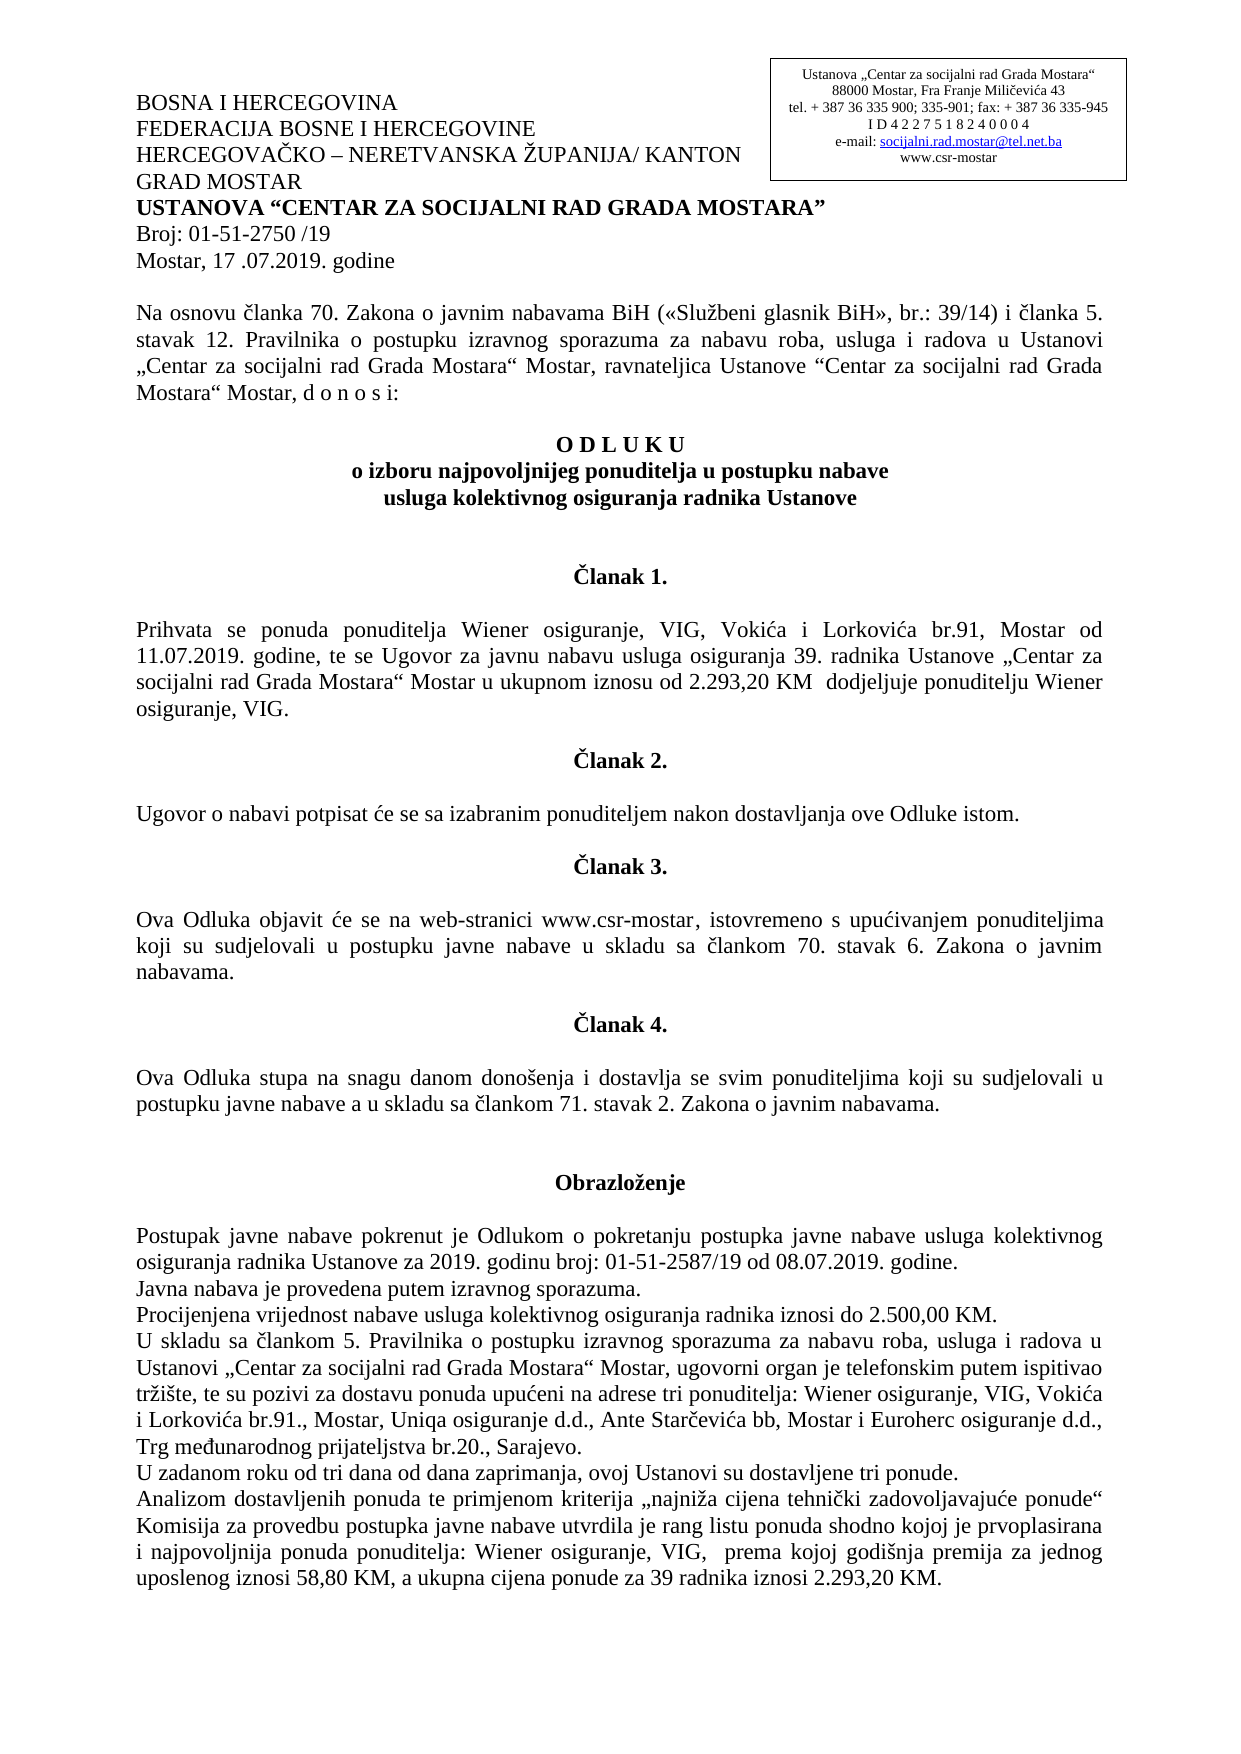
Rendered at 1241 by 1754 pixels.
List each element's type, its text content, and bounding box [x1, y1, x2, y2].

text U skladu sa člankom 5. Pravilnika o postupku izravnog sporazuma za nabavu roba, usluga i radova u Ustanovi „Centar za socijalni rad Grada Mostara“ Mostar, ugovorni organ je telefonskim putem ispitivao tržište, te su pozivi za dostavu ponuda upućeni na adrese tri ponuditelja: Wiener osiguranje, VIG, Vokića i Lorkovića br.91., Mostar, Uniqa osiguranje d.d., Ante Starčevića bb, Mostar i Euroherc osiguranje d.d., Trg međunarodnog prijateljstva br.20., Sarajevo. [136, 1327, 1104, 1459]
subtitle GRAD MOSTAR [136, 168, 1104, 194]
text Ova Odluka stupa na snagu danom donošenja i dostavlja se svim ponuditeljima koji su sudjelovali u postupku javne nabave a u skladu sa člankom 71. stavak 2. Zakona o javnim nabavama. [136, 1064, 1104, 1116]
text Broj: 01-51-2750 /19 [136, 220, 1104, 247]
text U zadanom roku od tri dana od dana zaprimanja, ovoj Ustanovi su dostavljene tri ponude. [136, 1459, 1104, 1485]
text Obrazloženje [136, 1169, 1104, 1196]
subtitle HERCEGOVAČKO – NERETVANSKA ŽUPANIJA/ KANTON [136, 141, 770, 168]
text Članak 3. [136, 853, 1104, 879]
text Ugovor o nabavi potpisat će se sa izabranim ponuditeljem nakon dostavljanja ove Odluke istom. [136, 800, 1104, 827]
text Na osnovu članka 70. Zakona o javnim nabavama BiH («Službeni glasnik BiH», br.: 39/14) i članka 5. stavak 12. Pravilnika o postupku izravnog sporazuma za nabavu roba, usluga i radova u Ustanovi „Centar za socijalni rad Grada Mostara“ Mostar, ravnateljica Ustanove “Centar za socijalni rad Grada Mostara“ Mostar, d o n o s i: [136, 299, 1104, 405]
subtitle FEDERACIJA BOSNE I HERCEGOVINE [136, 115, 770, 141]
text Analizom dostavljenih ponuda te primjenom kriterija „najniža cijena tehnički zadovoljavajuće ponude“ Komisija za provedbu postupka javne nabave utvrdila je rang listu ponuda shodno kojoj je prvoplasirana i najpovoljnija ponuda ponuditelja: Wiener osiguranje, VIG, prema kojoj godišnja premija za jednog uposlenog iznosi 58,80 KM, a ukupna cijena ponude za 39 radnika iznosi 2.293,20 KM. [136, 1485, 1104, 1591]
text Postupak javne nabave pokrenut je Odlukom o pokretanju postupka javne nabave usluga kolektivnog osiguranja radnika Ustanove za 2019. godinu broj: 01-51-2587/19 od 08.07.2019. godine. [136, 1222, 1104, 1274]
subtitle USTANOVA “CENTAR ZA SOCIJALNI RAD GRADA MOSTARA” [136, 194, 1104, 220]
text Procijenjena vrijednost nabave usluga kolektivnog osiguranja radnika iznosi do 2.500,00 KM. [136, 1301, 1104, 1327]
subtitle BOSNA I HERCEGOVINA [136, 89, 770, 115]
text Članak 1. [136, 563, 1104, 589]
text Ova Odluka objavit će se na web-stranici www.csr-mostar, istovremeno s upućivanjem ponuditeljima koji su sudjelovali u postupku javne nabave u skladu sa člankom 70. stavak 6. Zakona o javnim nabavama. [136, 906, 1104, 985]
text Članak 2. [136, 747, 1104, 774]
text o izboru najpovoljnijeg ponuditelja u postupku nabave [136, 458, 1104, 484]
text Prihvata se ponuda ponuditelja Wiener osiguranje, VIG, Vokića i Lorkovića br.91, Mostar od 11.07.2019. godine, te se Ugovor za javnu nabavu usluga osiguranja 39. radnika Ustanove „Centar za socijalni rad Grada Mostara“ Mostar u ukupnom iznosu od 2.293,20 KM dodjeljuje ponuditelju Wiener osiguranje, VIG. [136, 616, 1104, 721]
text Članak 4. [136, 1011, 1104, 1037]
text Mostar, 17 .07.2019. godine [136, 247, 1104, 273]
text O D L U K U [136, 431, 1104, 458]
text usluga kolektivnog osiguranja radnika Ustanove [136, 484, 1104, 510]
text Javna nabava je provedena putem izravnog sporazuma. [136, 1274, 1104, 1301]
